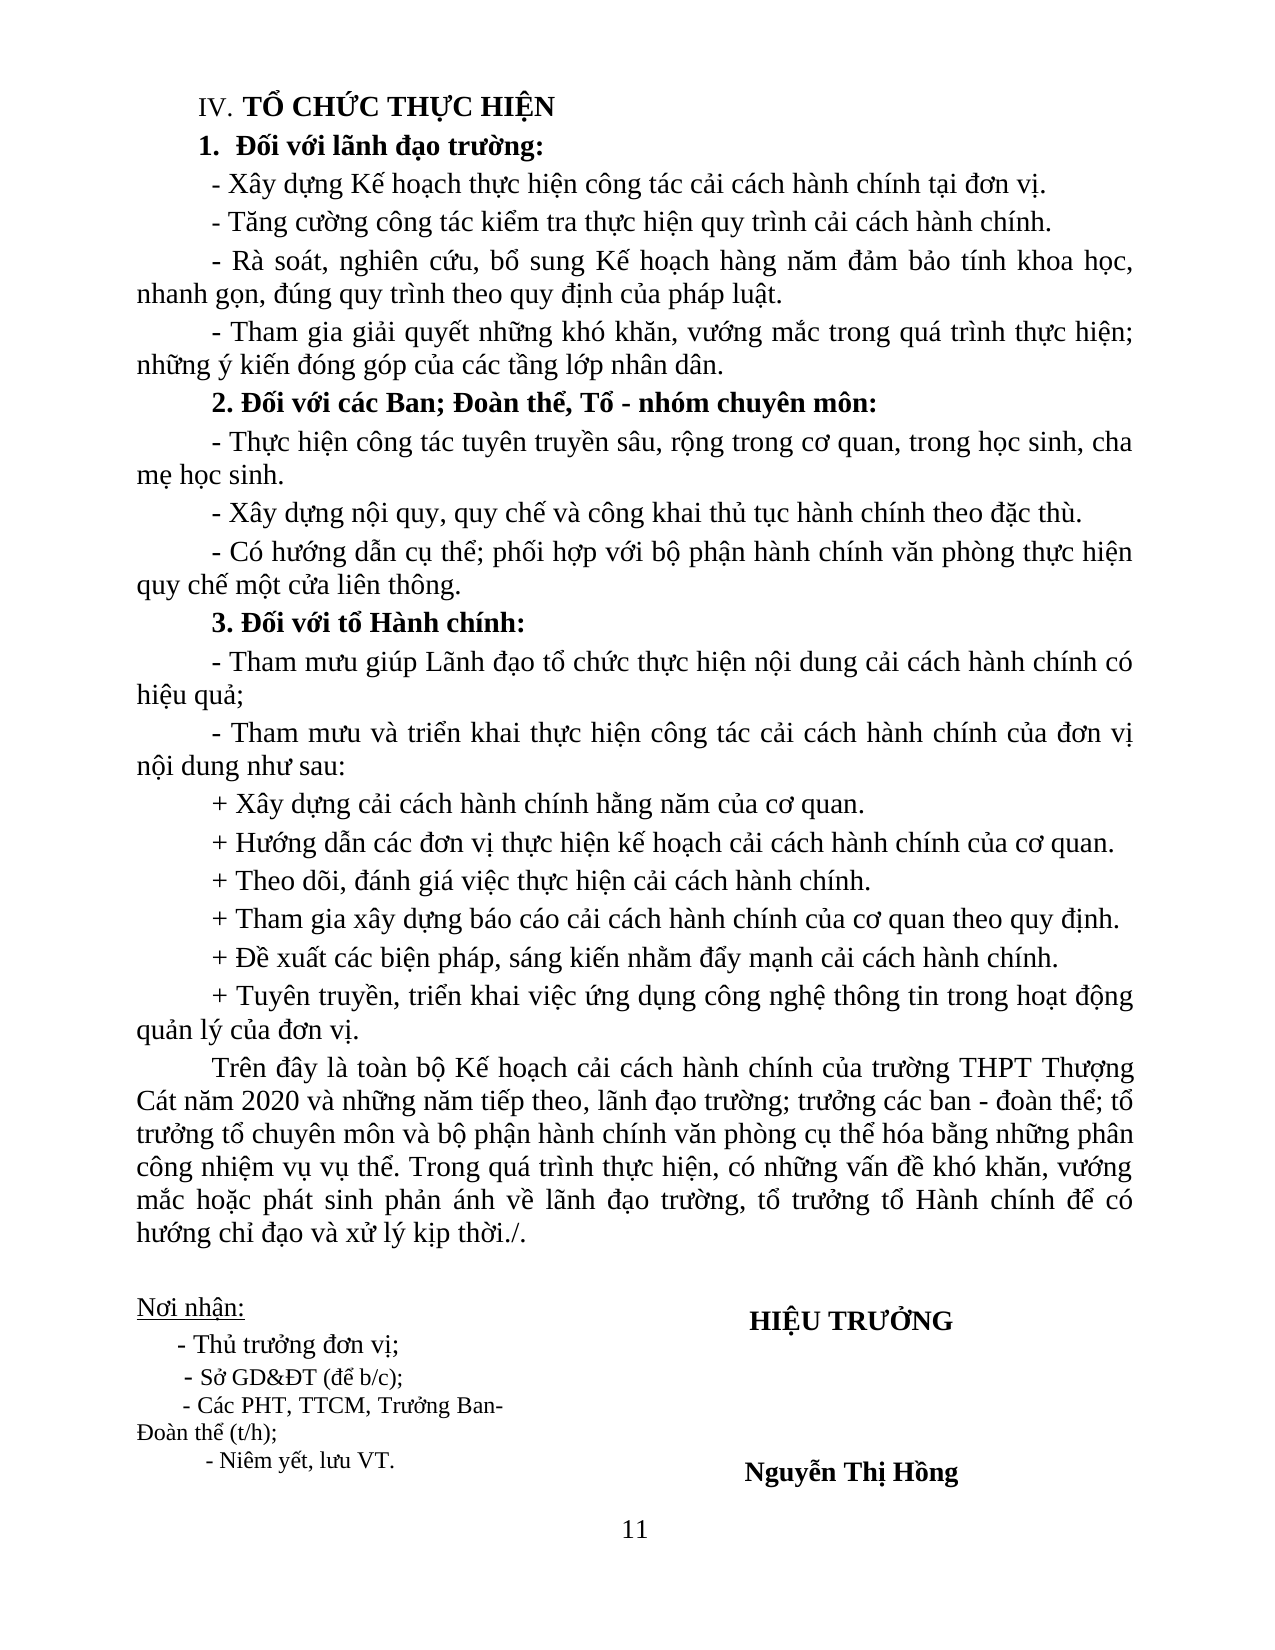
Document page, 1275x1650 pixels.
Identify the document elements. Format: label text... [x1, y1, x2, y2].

text + Theo dõi, đánh giá việc thực hiện cải cách hành chính. [135, 864, 1134, 897]
list Xây dựng Kế hoạch thực hiện công tác cải cách hành chính tại đơn vị. [211, 167, 1134, 200]
text Trên đây là toàn bộ Kế hoạch cải cách hành chính của trường THPT Thượng Cát năm 2020 và những năm tiếp theo, lãnh đạo trường; trưởng các ban - đoàn thể; tổ trưởng tổ chuyên môn và bộ phận hành chính văn phòng cụ thể hóa bằng những phân công nhiệm vụ vụ thể. Trong quá trình thực hiện, có những vấn đề khó khăn, vướng mắc hoặc phát sinh phản ánh về lãnh đạo trường, tổ trưởng tổ Hành chính để có hướng chỉ đạo và xử lý kịp thời./. [136, 1051, 1134, 1248]
list Đối với lãnh đạo trường: [198, 129, 1134, 161]
text + Xây dựng cải cách hành chính hằng năm của cơ quan. [135, 787, 1134, 820]
text + Tham gia xây dựng báo cáo cải cách hành chính của cơ quan theo quy định. [135, 903, 1134, 936]
text 2. Đối với các Ban; Đoàn thể, Tổ - nhóm chuyên môn: [136, 387, 1134, 419]
text - Tham gia giải quyết những khó khăn, vướng mắc trong quá trình thực hiện; những ý kiến đóng góp của các tầng lớp nhân dân. [136, 315, 1134, 381]
text - Tham mưu và triển khai thực hiện công tác cải cách hành chính của đơn vị nội dung như sau: [136, 716, 1134, 782]
text + Hướng dẫn các đơn vị thực hiện kế hoạch cải cách hành chính của cơ quan. [135, 826, 1134, 859]
list TỔ CHỨC THỰC HIỆN [198, 90, 1134, 123]
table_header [125, 1293, 516, 1493]
text 3. Đối với tổ Hành chính: [136, 606, 1134, 639]
list Tăng cường công tác kiểm tra thực hiện quy trình cải cách hành chính. [211, 206, 1134, 238]
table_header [516, 1293, 1203, 1493]
text - Xây dựng nội quy, quy chế và công khai thủ tục hành chính theo đặc thù. [136, 496, 1134, 529]
text - Tham mưu giúp Lãnh đạo tổ chức thực hiện nội dung cải cách hành chính có hiệu quả; [136, 645, 1134, 710]
text - Rà soát, nghiên cứu, bổ sung Kế hoạch hàng năm đảm bảo tính khoa học, nhanh gọn, đúng quy trình theo quy định của pháp luật. [136, 244, 1134, 310]
text + Tuyên truyền, triển khai việc ứng dụng công nghệ thông tin trong hoạt động quản lý của đơn vị. [136, 979, 1134, 1045]
text - Thực hiện công tác tuyên truyền sâu, rộng trong cơ quan, trong học sinh, cha mẹ học sinh. [136, 425, 1134, 491]
text - Có hướng dẫn cụ thể; phối hợp với bộ phận hành chính văn phòng thực hiện quy chế một cửa liên thông. [136, 535, 1134, 601]
text + Đề xuất các biện pháp, sáng kiến nhằm đẩy mạnh cải cách hành chính. [135, 941, 1134, 974]
